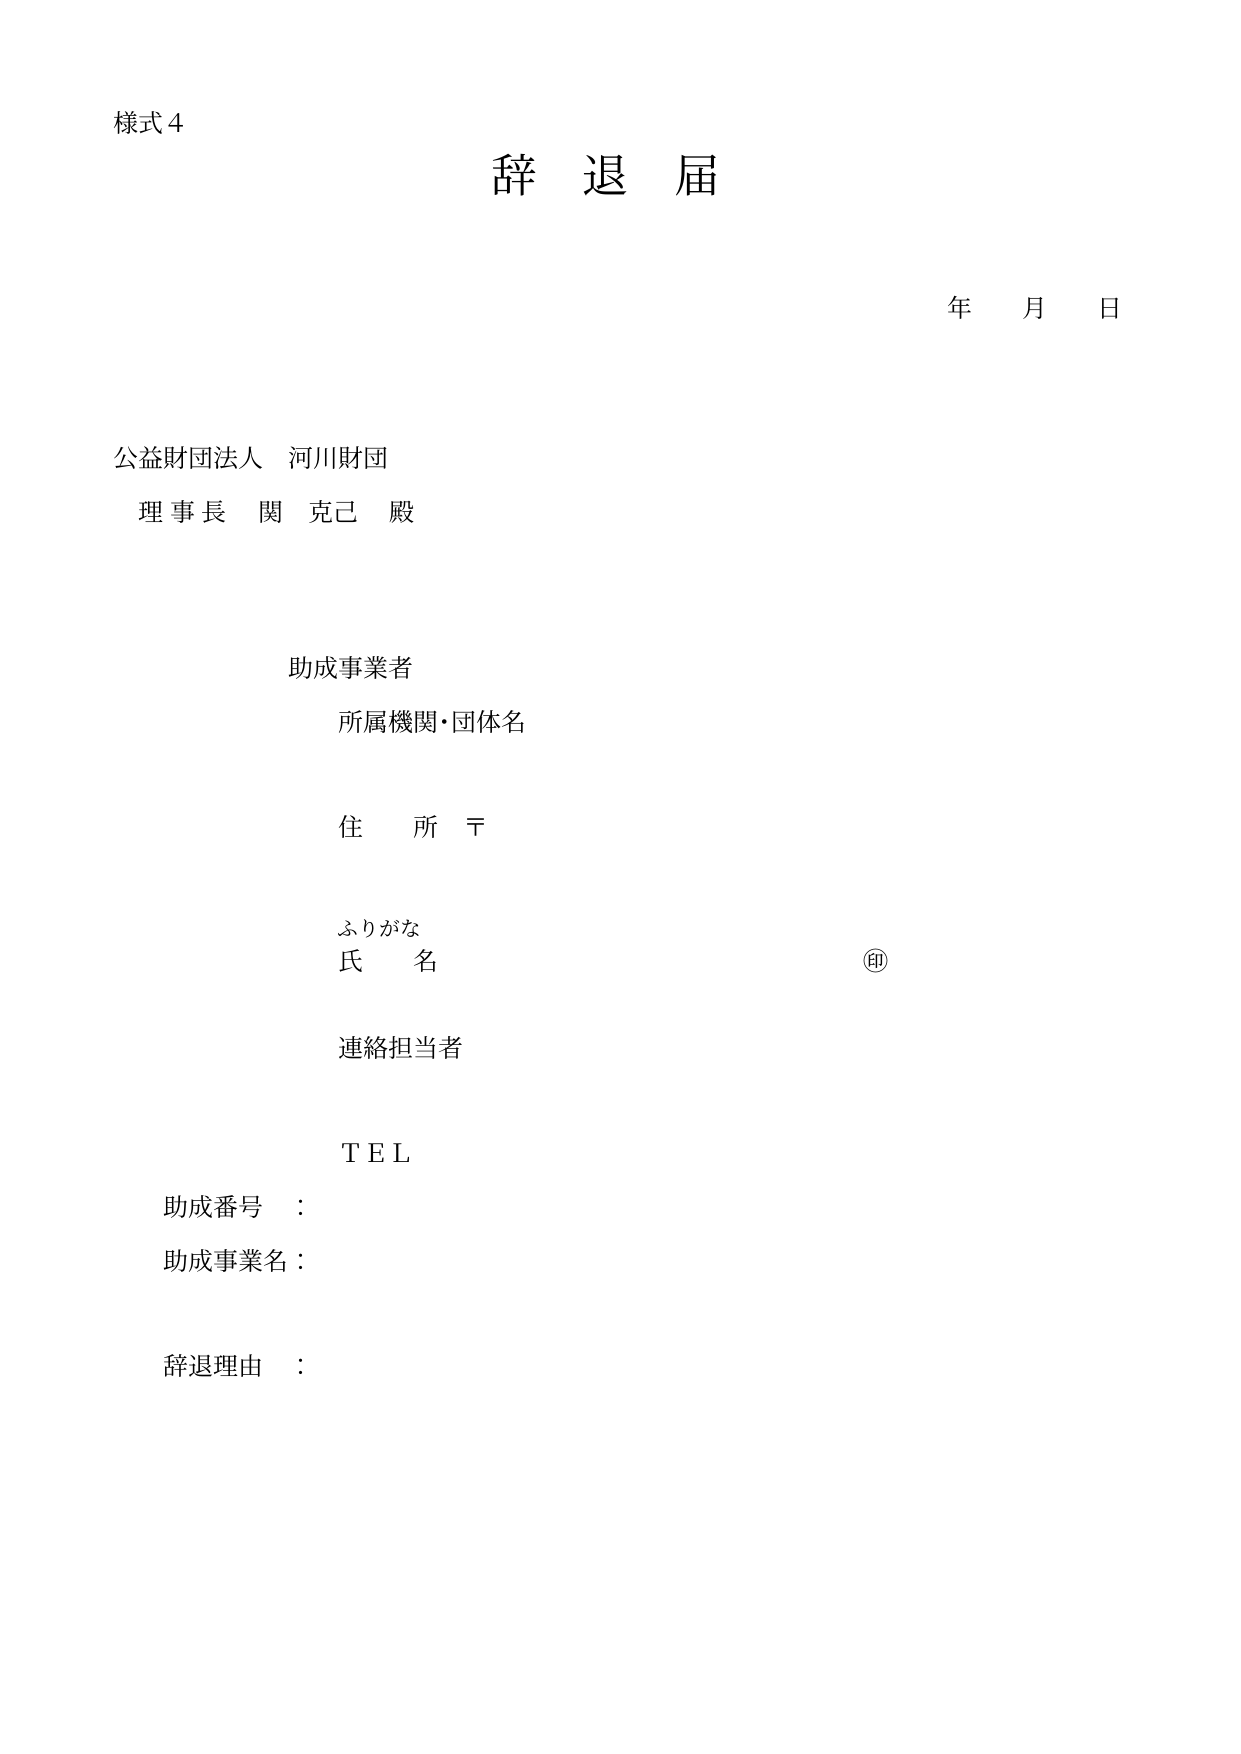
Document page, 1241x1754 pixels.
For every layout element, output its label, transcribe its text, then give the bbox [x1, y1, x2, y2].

text 住 所 〒 [89, 807, 1122, 843]
text 所属機関･団体名 [89, 702, 1122, 738]
text 理 事 長 関 克己 殿 [89, 492, 1122, 528]
text 辞退理由 ： [89, 1346, 1122, 1382]
text 氏 名 ㊞ [89, 942, 1122, 978]
text ＴＥＬ [89, 1134, 1122, 1170]
text 助成番号 ： [89, 1188, 1122, 1224]
text 辞 退 届 [89, 139, 1122, 205]
text 助成事業名： [89, 1242, 1122, 1277]
text 連絡担当者 [89, 1029, 1122, 1065]
text 様式４ [89, 103, 1122, 139]
text ふりがな [89, 912, 1122, 942]
text 公益財団法人 河川財団 [89, 439, 1122, 474]
text 助成事業者 [89, 648, 1122, 684]
text 年 月 日 [89, 289, 1122, 325]
